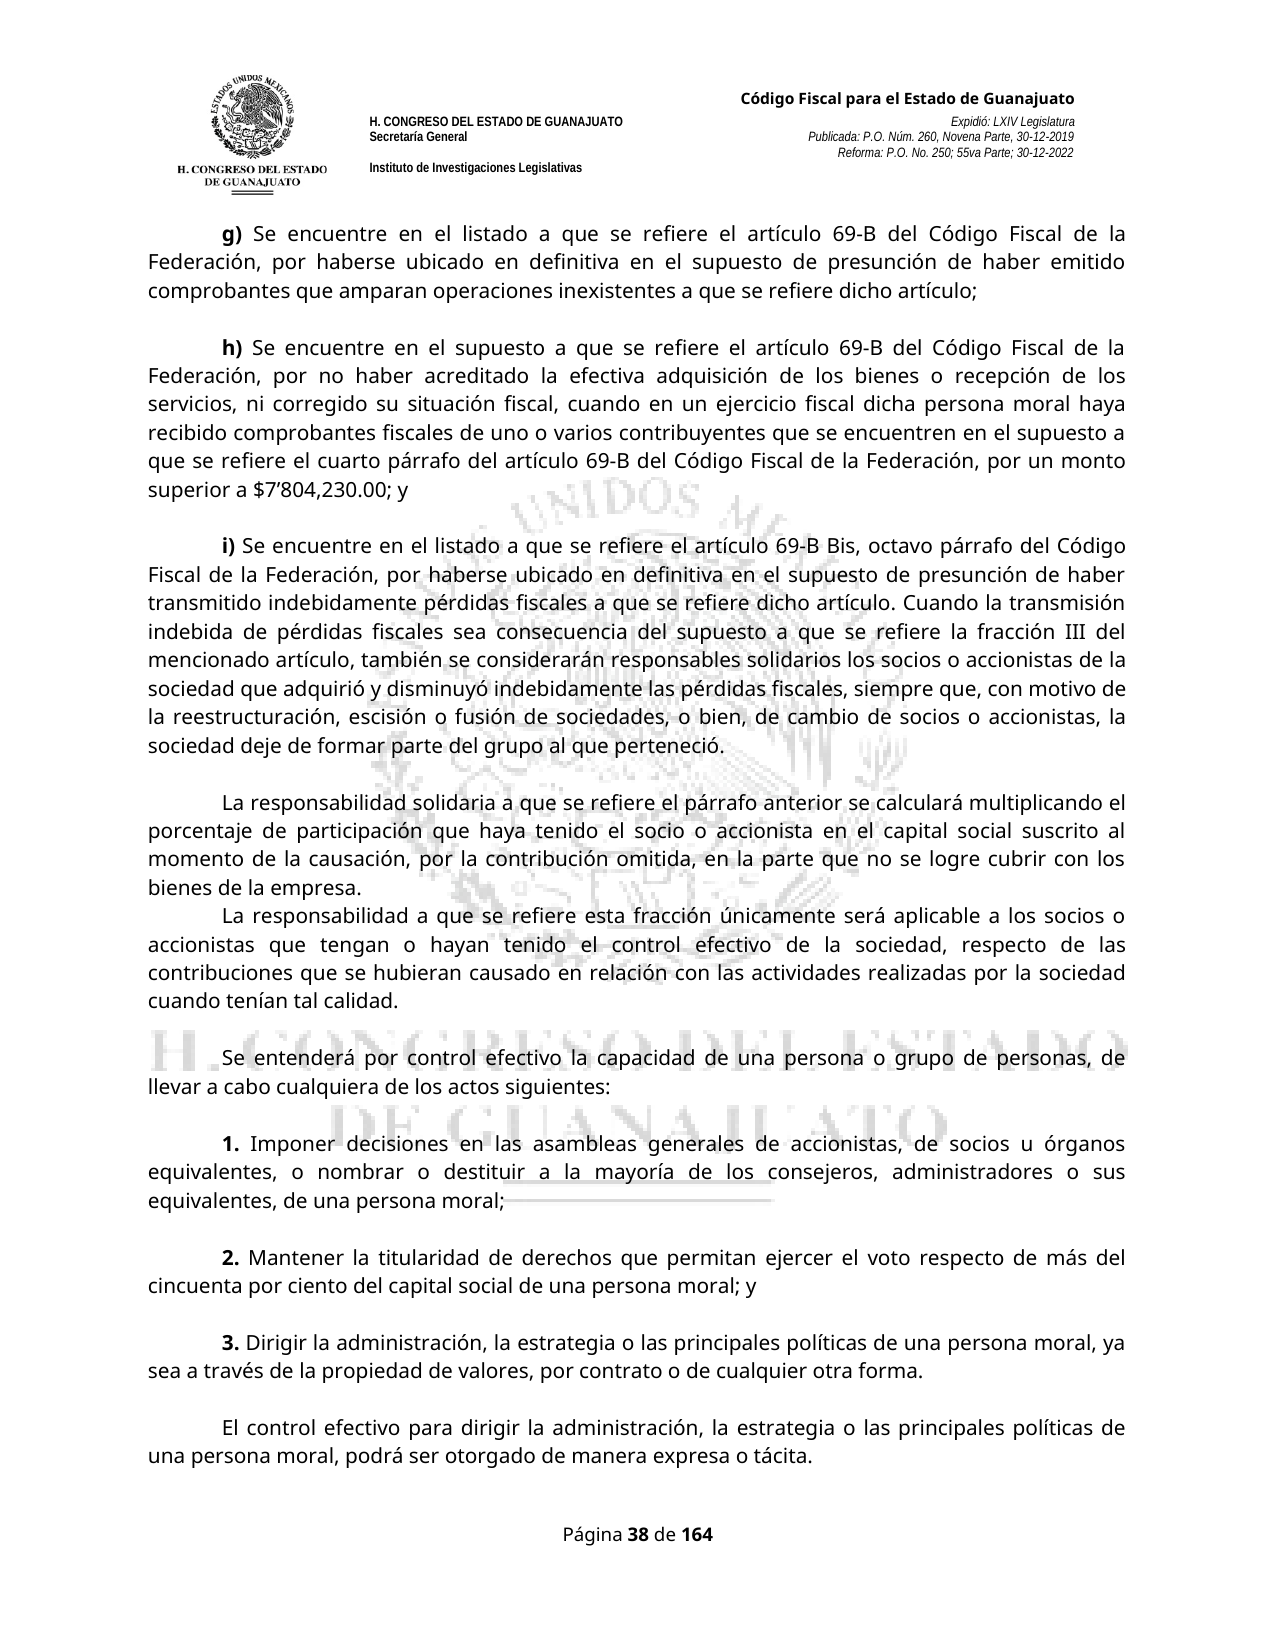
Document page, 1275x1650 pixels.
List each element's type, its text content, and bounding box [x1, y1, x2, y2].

text El control efectivo para dirigir la administración, la estrategia o las principales políticas de una persona moral, podrá ser otorgado de manera expresa o tácita. [148, 1413, 1127, 1470]
text i) Se encuentre en el listado a que se refiere el artículo 69-B Bis, octavo párrafo del Código Fiscal de la Federación, por haberse ubicado en definitiva en el supuesto de presunción de haber transmitido indebidamente pérdidas fiscales a que se refiere dicho artículo. Cuando la transmisión indebida de pérdidas fiscales sea consecuencia del supuesto a que se refiere la fracción III del mencionado artículo, también se considerarán responsables solidarios los socios o accionistas de la sociedad que adquirió y disminuyó indebidamente las pérdidas fiscales, siempre que, con motivo de la reestructuración, escisión o fusión de sociedades, o bien, de cambio de socios o accionistas, la sociedad deje de formar parte del grupo al que perteneció. [148, 532, 1127, 759]
text 3. Dirigir la administración, la estrategia o las principales políticas de una persona moral, ya sea a través de la propiedad de valores, por contrato o de cualquier otra forma. [148, 1328, 1127, 1385]
text 2. Mantener la titularidad de derechos que permitan ejercer el voto respecto de más del cincuenta por ciento del capital social de una persona moral; y [148, 1243, 1127, 1299]
text La responsabilidad solidaria a que se refiere el párrafo anterior se calculará multiplicando el porcentaje de participación que haya tenido el socio o accionista en el capital social suscrito al momento de la causación, por la contribución omitida, en la parte que no se logre cubrir con los bienes de la empresa. [148, 788, 1127, 901]
text Se entenderá por control efectivo la capacidad de una persona o grupo de personas, de llevar a cabo cualquiera de los actos siguientes: [148, 1043, 1127, 1100]
text g) Se encuentre en el listado a que se refiere el artículo 69-B del Código Fiscal de la Federación, por haberse ubicado en definitiva en el supuesto de presunción de haber emitido comprobantes que amparan operaciones inexistentes a que se refiere dicho artículo; [148, 219, 1127, 304]
picture [177, 75, 327, 201]
text 1. Imponer decisiones en las asambleas generales de accionistas, de socios u órganos equivalentes, o nombrar o destituir a la mayoría de los consejeros, administradores o sus equivalentes, de una persona moral; [148, 1129, 1127, 1214]
text h) Se encuentre en el supuesto a que se refiere el artículo 69-B del Código Fiscal de la Federación, por no haber acreditado la efectiva adquisición de los bienes o recepción de los servicios, ni corregido su situación fiscal, cuando en un ejercicio fiscal dicha persona moral haya recibido comprobantes fiscales de uno o varios contribuyentes que se encuentren en el supuesto a que se refiere el cuarto párrafo del artículo 69-B del Código Fiscal de la Federación, por un monto superior a $7’804,230.00; y [148, 333, 1127, 503]
text La responsabilidad a que se refiere esta fracción únicamente será aplicable a los socios o accionistas que tengan o hayan tenido el control efectivo de la sociedad, respecto de las contribuciones que se hubieran causado en relación con las actividades realizadas por la sociedad cuando tenían tal calidad. [148, 901, 1127, 1015]
